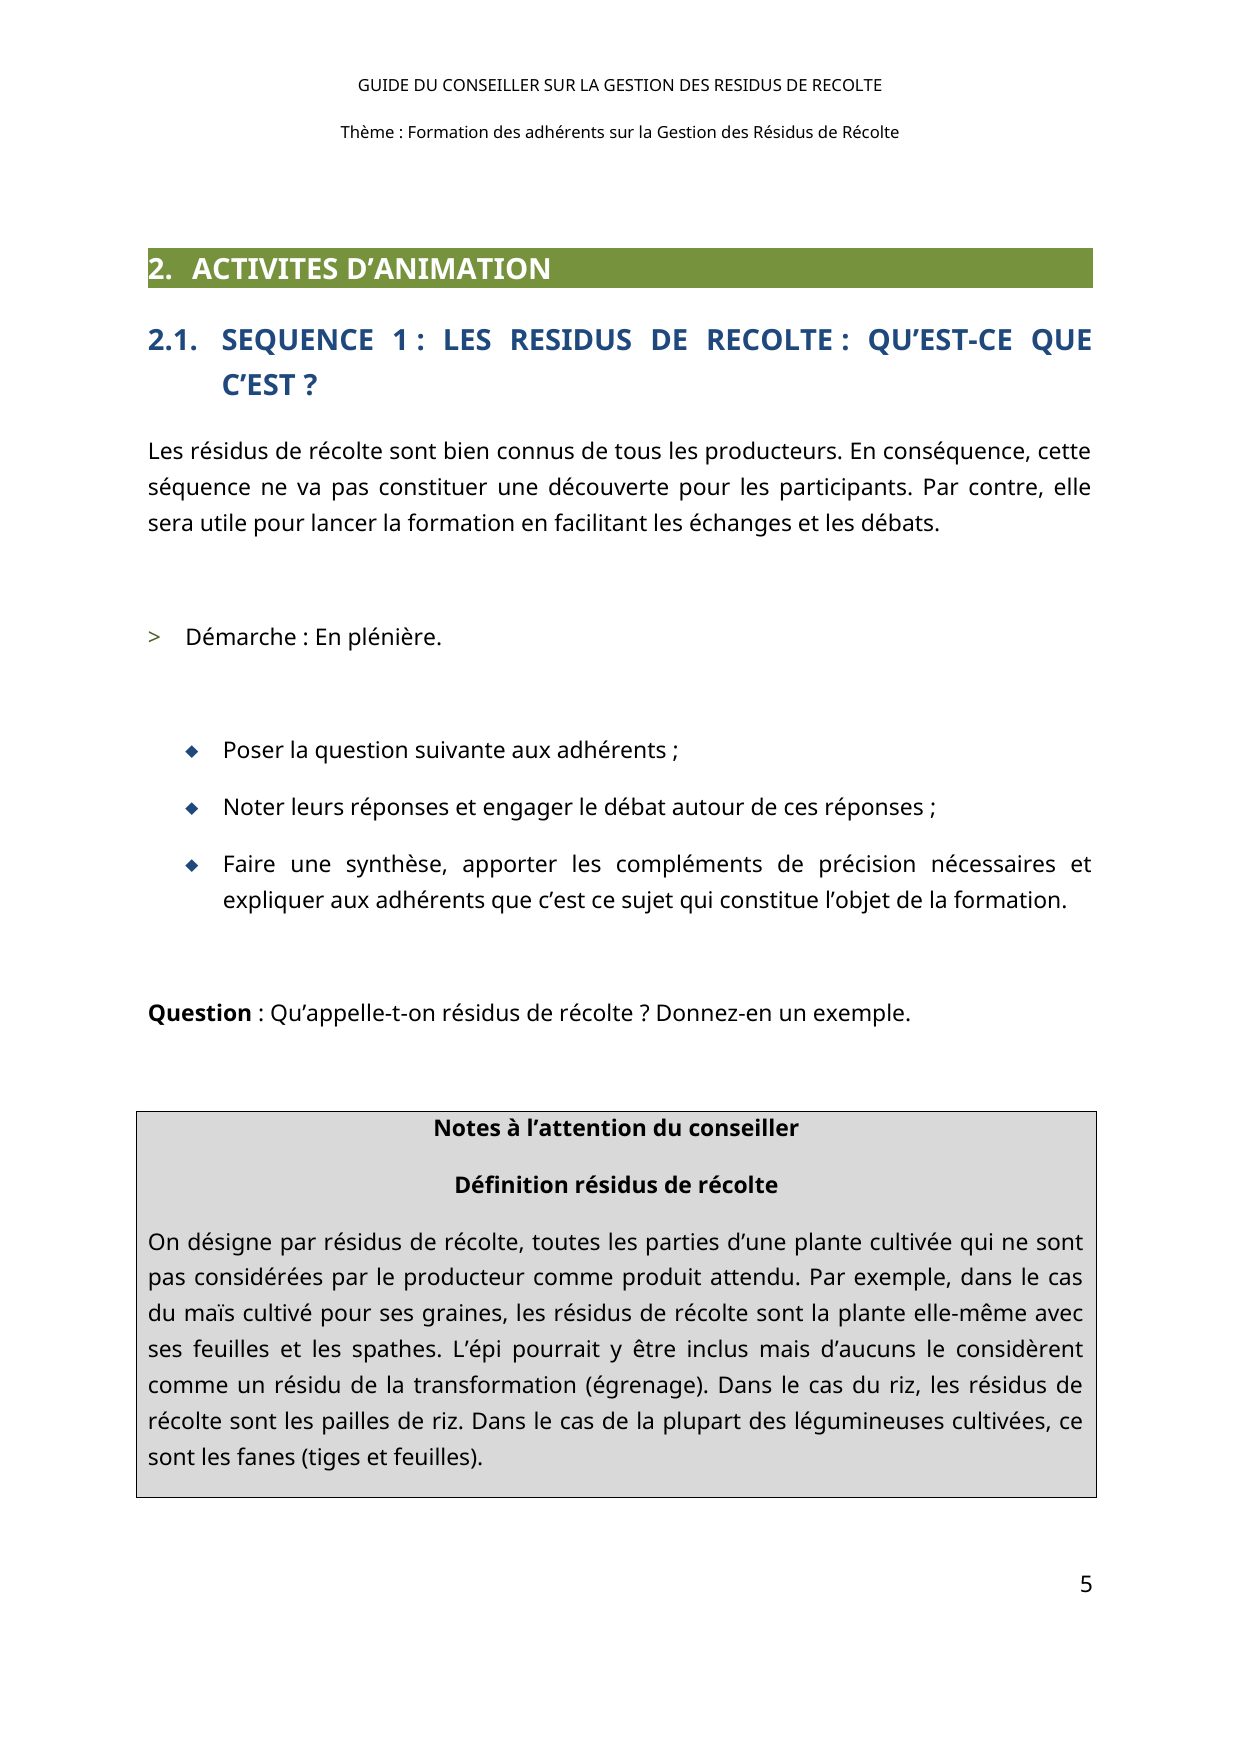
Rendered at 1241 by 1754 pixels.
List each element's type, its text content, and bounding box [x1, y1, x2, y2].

text Question : Qu’appelle-t-on résidus de récolte ? Donnez-en un exemple. [148, 997, 1093, 1028]
text ACTIVITES D’ANIMATION [148, 248, 1093, 288]
text Faire une synthèse, apporter les compléments de précision nécessaires et expliquer aux adhérents que c’est ce sujet qui constitue l’objet de la formation. [185, 848, 1093, 915]
table_header Notes à l’attention du conseiller Définition résidus de récolte On désigne par résidus de récolte, toutes les parties d’une plante cultivée qui ne sont pas considérées par le producteur comme produit attendu. Par exemple, dans le cas du maïs cultivé pour ses graines, les résidus de récolte sont la plante elle-même avec ses feuilles et les spathes. L’épi pourrait y être inclus mais d’aucuns le considèrent comme un résidu de la transformation (égrenage). Dans le cas du riz, les résidus de récolte sont les pailles de riz. Dans le cas de la plupart des légumineuses cultivées, ce sont les fanes (tiges et feuilles). [137, 1112, 1096, 1497]
text Les résidus de récolte sont bien connus de tous les producteurs. En conséquence, cette séquence ne va pas constituer une découverte pour les participants. Par contre, elle sera utile pour lancer la formation en facilitant les échanges et les débats. [148, 435, 1093, 538]
text Poser la question suivante aux adhérents ; [185, 734, 1093, 766]
text Noter leurs réponses et engager le débat autour de ces réponses ; [185, 791, 1093, 822]
text Démarche : En plénière. [148, 621, 1093, 652]
text SEQUENCE 1 : LES RESIDUS DE RECOLTE : QU’EST-CE QUE C’EST ? [148, 319, 1093, 404]
